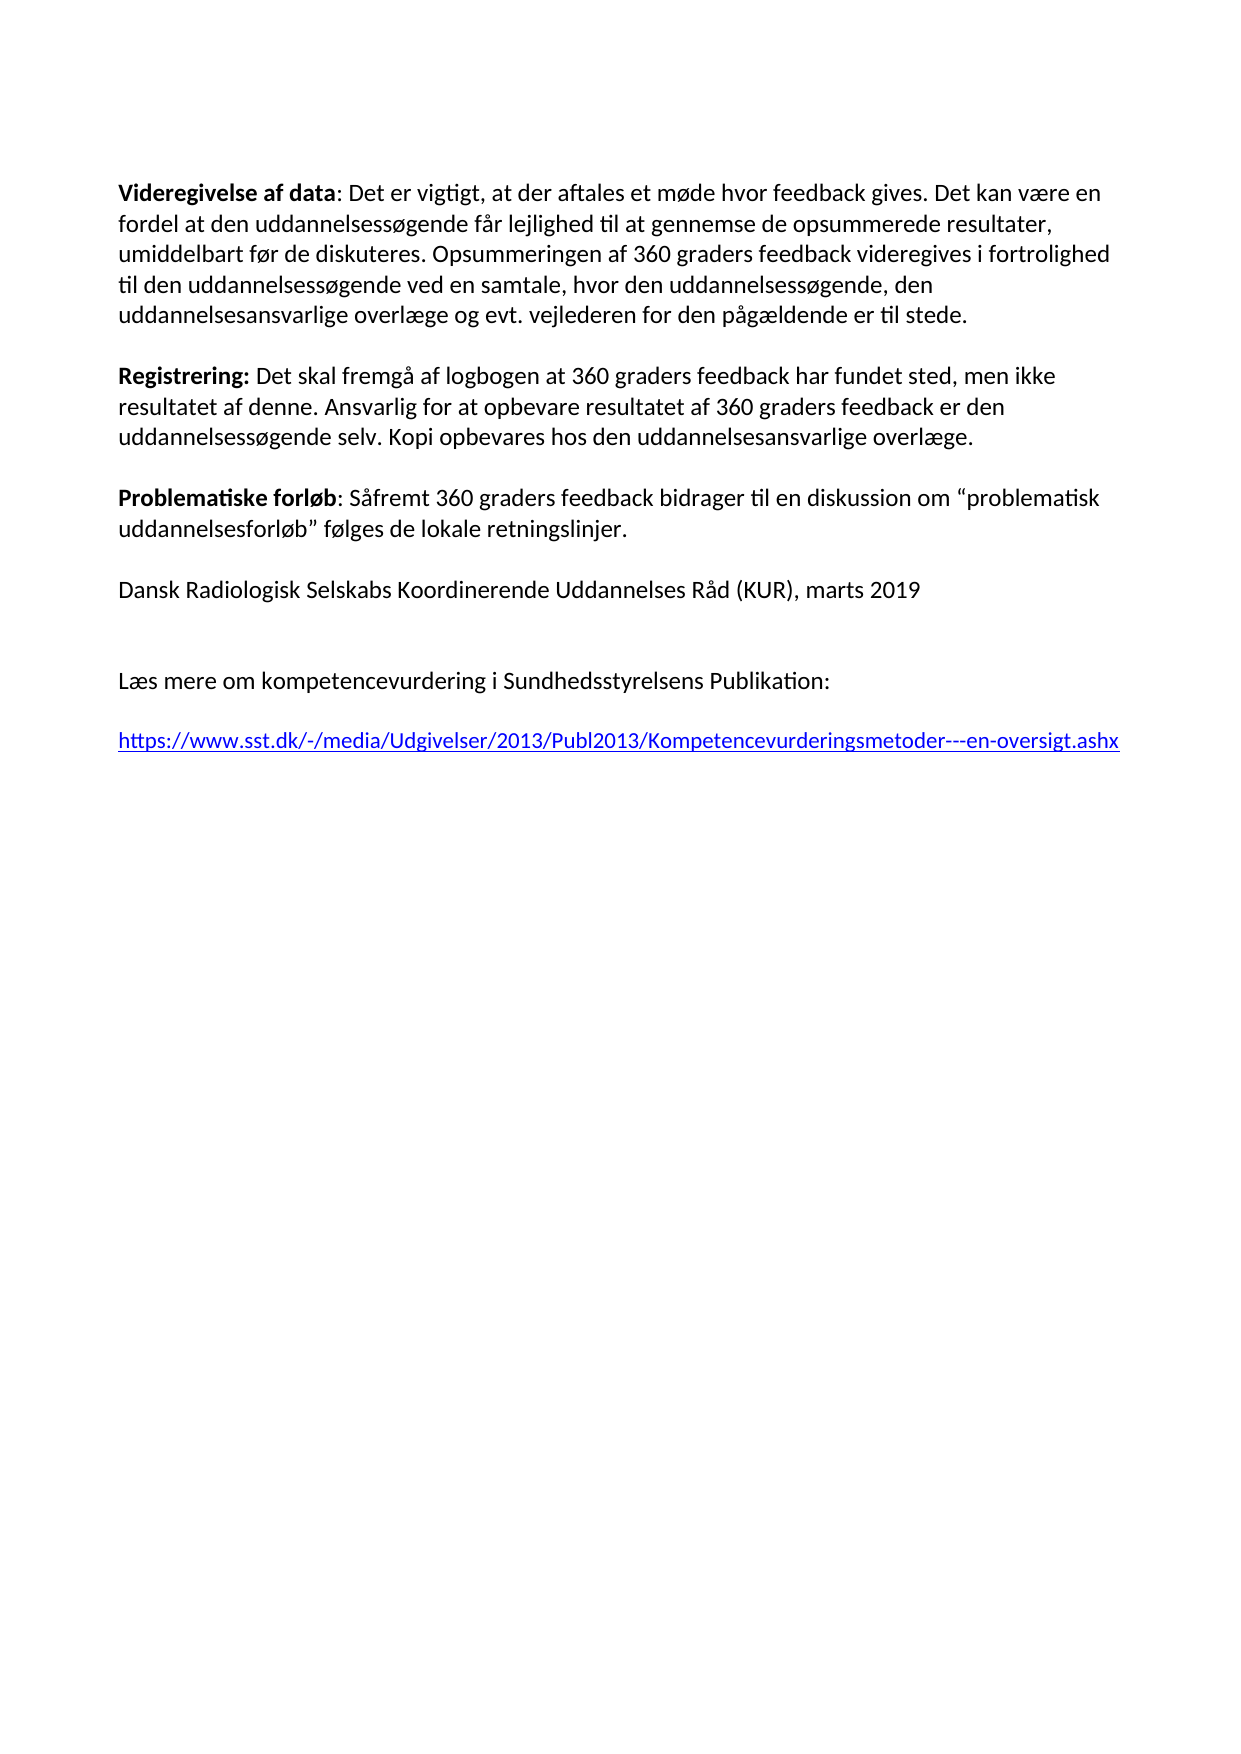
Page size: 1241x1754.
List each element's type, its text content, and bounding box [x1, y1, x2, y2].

text https://www.sst.dk/-/media/Udgivelser/2013/Publ2013/Kompetencevurderingsmetoder---en-oversigt.ashx [118, 727, 1122, 754]
text Problematiske forløb: Såfremt 360 graders feedback bidrager til en diskussion om “problematisk uddannelsesforløb” følges de lokale retningslinjer. [118, 482, 1122, 543]
text Dansk Radiologisk Selskabs Koordinerende Uddannelses Råd (KUR), marts 2019 [118, 574, 1122, 604]
text Videregivelse af data: Det er vigtigt, at der aftales et møde hvor feedback gives. Det kan være en fordel at den uddannelsessøgende får lejlighed til at gennemse de opsummerede resultater, umiddelbart før de diskuteres. Opsummeringen af 360 graders feedback videregives i fortrolighed til den uddannelsessøgende ved en samtale, hvor den uddannelsessøgende, den uddannelsesansvarlige overlæge og evt. vejlederen for den pågældende er til stede. [118, 177, 1122, 330]
text Registrering: Det skal fremgå af logbogen at 360 graders feedback har fundet sted, men ikke resultatet af denne. Ansvarlig for at opbevare resultatet af 360 graders feedback er den uddannelsessøgende selv. Kopi opbevares hos den uddannelsesansvarlige overlæge. [118, 360, 1122, 452]
text Læs mere om kompetencevurdering i Sundhedsstyrelsens Publikation: [118, 666, 1122, 696]
